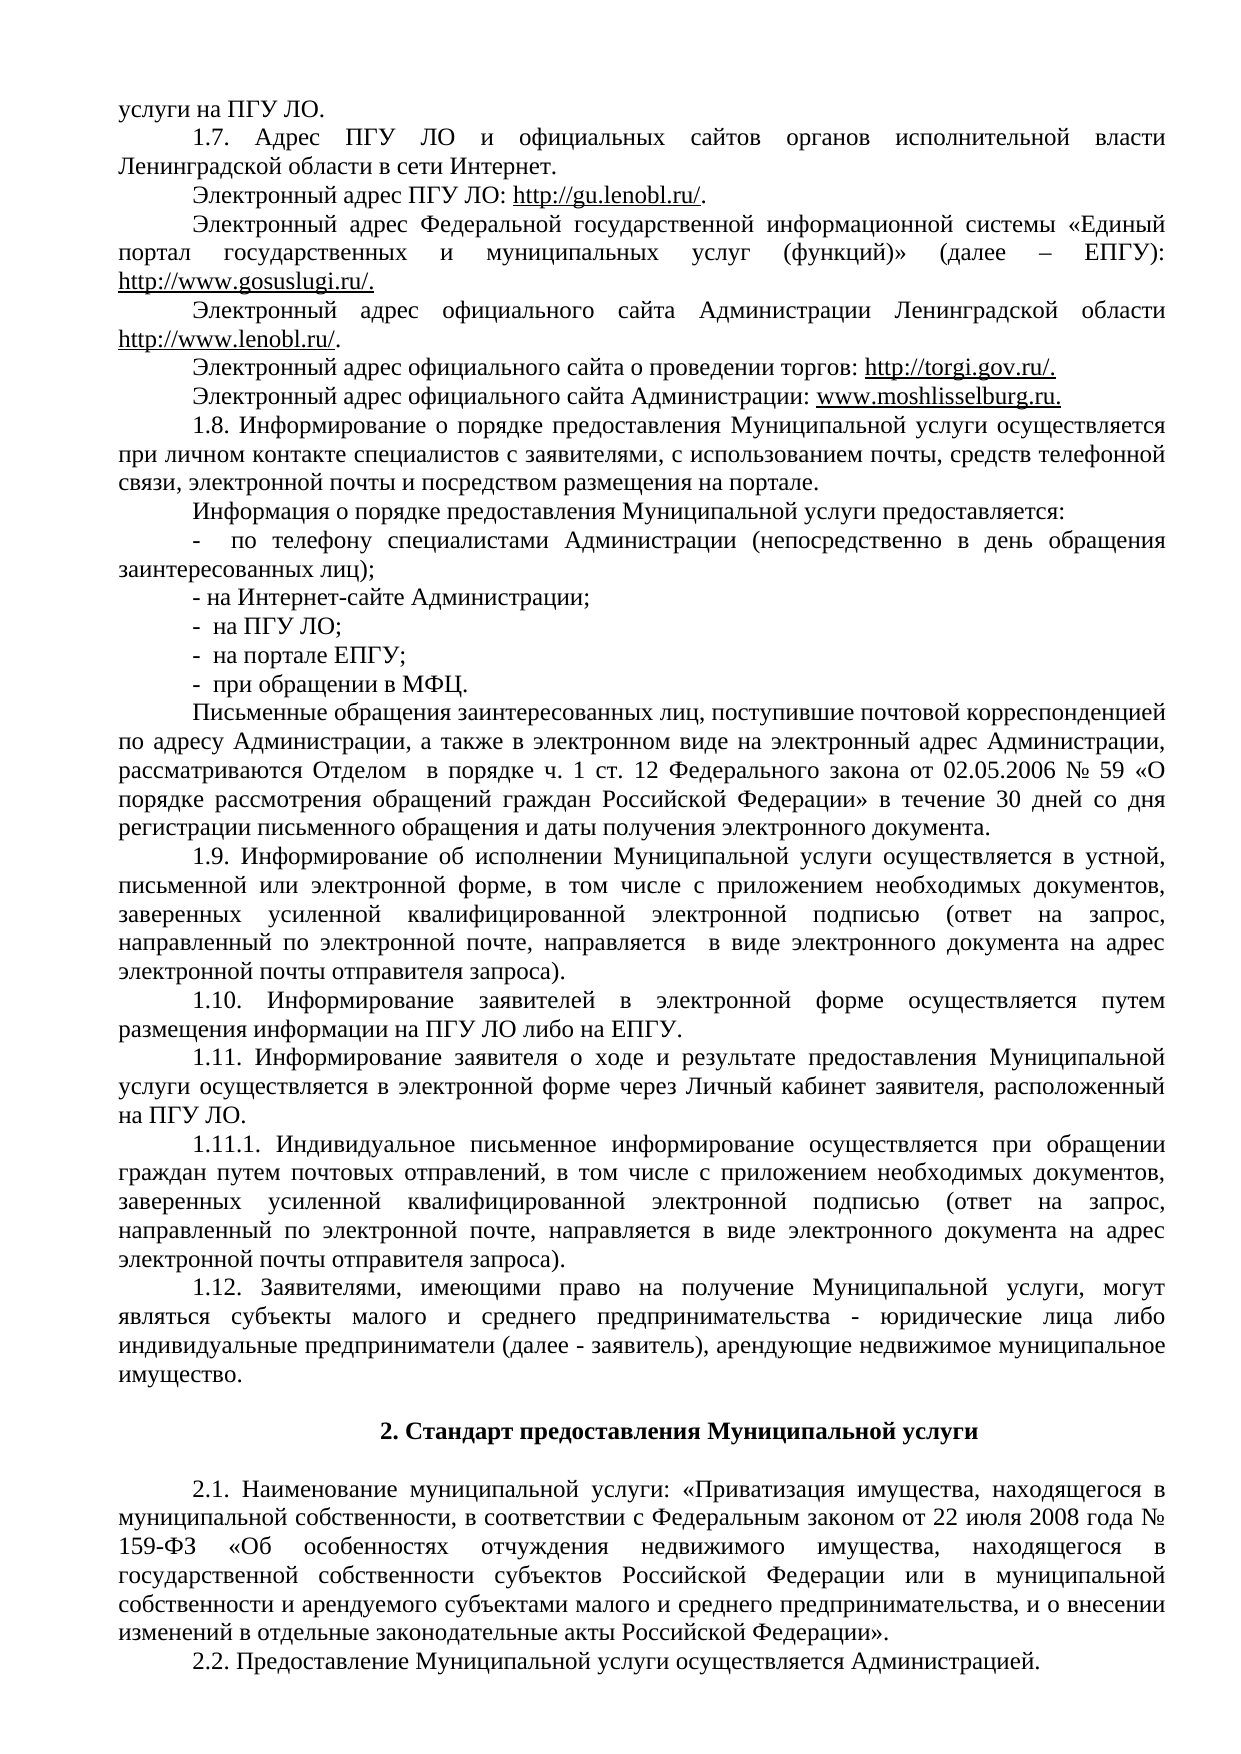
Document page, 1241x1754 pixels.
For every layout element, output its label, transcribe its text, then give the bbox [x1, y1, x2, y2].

text 2. Стандарт предоставления Муниципальной услуги [118, 1416, 1166, 1445]
text 2.2. Предоставление Муниципальной услуги осуществляется Администрацией. [118, 1646, 1166, 1675]
text 1.10. Информирование заявителей в электронной форме осуществляется путем размещения информации на ПГУ ЛО либо на ЕПГУ. [118, 985, 1166, 1042]
text Электронный адрес ПГУ ЛО: http://gu.lenobl.ru/. [118, 180, 1166, 209]
text Электронный адрес официального сайта о проведении торгов: http://torgi.gov.ru/. [118, 352, 1166, 381]
text 1.8. Информирование о порядке предоставления Муниципальной услуги осуществляется при личном контакте специалистов с заявителями, с использованием почты, средств телефонной связи, электронной почты и посредством размещения на портале. [118, 410, 1166, 496]
text - на портале ЕПГУ; [118, 640, 1166, 669]
text 1.11. Информирование заявителя о ходе и результате предоставления Муниципальной услуги осуществляется в электронной форме через Личный кабинет заявителя, расположенный на ПГУ ЛО. [118, 1042, 1166, 1129]
text Электронный адрес Федеральной государственной информационной системы «Единый портал государственных и муниципальных услуг (функций)» (далее – ЕПГУ): http://www.gosuslugi.ru/. [118, 209, 1166, 295]
text Электронный адрес официального сайта Администрации Ленинградской области http://www.lenobl.ru/. [118, 295, 1166, 352]
text 1.9. Информирование об исполнении Муниципальной услуги осуществляется в устной, письменной или электронной форме, в том числе с приложением необходимых документов, заверенных усиленной квалифицированной электронной подписью (ответ на запрос, направленный по электронной почте, направляется в виде электронного документа на адрес электронной почты отправителя запроса). [118, 841, 1166, 985]
text 2.1. Наименование муниципальной услуги: «Приватизация имущества, находящегося в муниципальной собственности, в соответствии с Федеральным законом от 22 июля 2008 года № 159-ФЗ «Об особенностях отчуждения недвижимого имущества, находящегося в государственной собственности субъектов Российской Федерации или в муниципальной собственности и арендуемого субъектами малого и среднего предпринимательства, и о внесении изменений в отдельные законодательные акты Российской Федерации». [118, 1474, 1166, 1646]
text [118, 94, 1166, 122]
text Информация о порядке предоставления Муниципальной услуги предоставляется: [118, 496, 1166, 525]
text Электронный адрес официального сайта Администрации: www.moshlisselburg.ru. [118, 381, 1166, 410]
text 1.7. Адрес ПГУ ЛО и официальных сайтов органов исполнительной власти Ленинградской области в сети Интернет. [118, 122, 1166, 180]
text - при обращении в МФЦ. [118, 669, 1166, 697]
text - по телефону специалистами Администрации (непосредственно в день обращения заинтересованных лиц); [118, 525, 1166, 582]
text 1.11.1. Индивидуальное письменное информирование осуществляется при обращении граждан путем почтовых отправлений, в том числе с приложением необходимых документов, заверенных усиленной квалифицированной электронной подписью (ответ на запрос, направленный по электронной почте, направляется в виде электронного документа на адрес электронной почты отправителя запроса). [118, 1129, 1166, 1272]
text - на Интернет-сайте Администрации; [118, 582, 1166, 611]
text - на ПГУ ЛО; [118, 611, 1166, 640]
text 1.12. Заявителями, имеющими право на получение Муниципальной услуги, могут являться субъекты малого и среднего предпринимательства - юридические лица либо индивидуальные предприниматели (далее - заявитель), арендующие недвижимое муниципальное имущество. [118, 1272, 1166, 1387]
text Письменные обращения заинтересованных лиц, поступившие почтовой корреспонденцией по адресу Администрации, а также в электронном виде на электронный адрес Администрации, рассматриваются Отделом в порядке ч. 1 ст. 12 Федерального закона от 02.05.2006 № 59 «О порядке рассмотрения обращений граждан Российской Федерации» в течение 30 дней со дня регистрации письменного обращения и даты получения электронного документа. [118, 697, 1166, 841]
